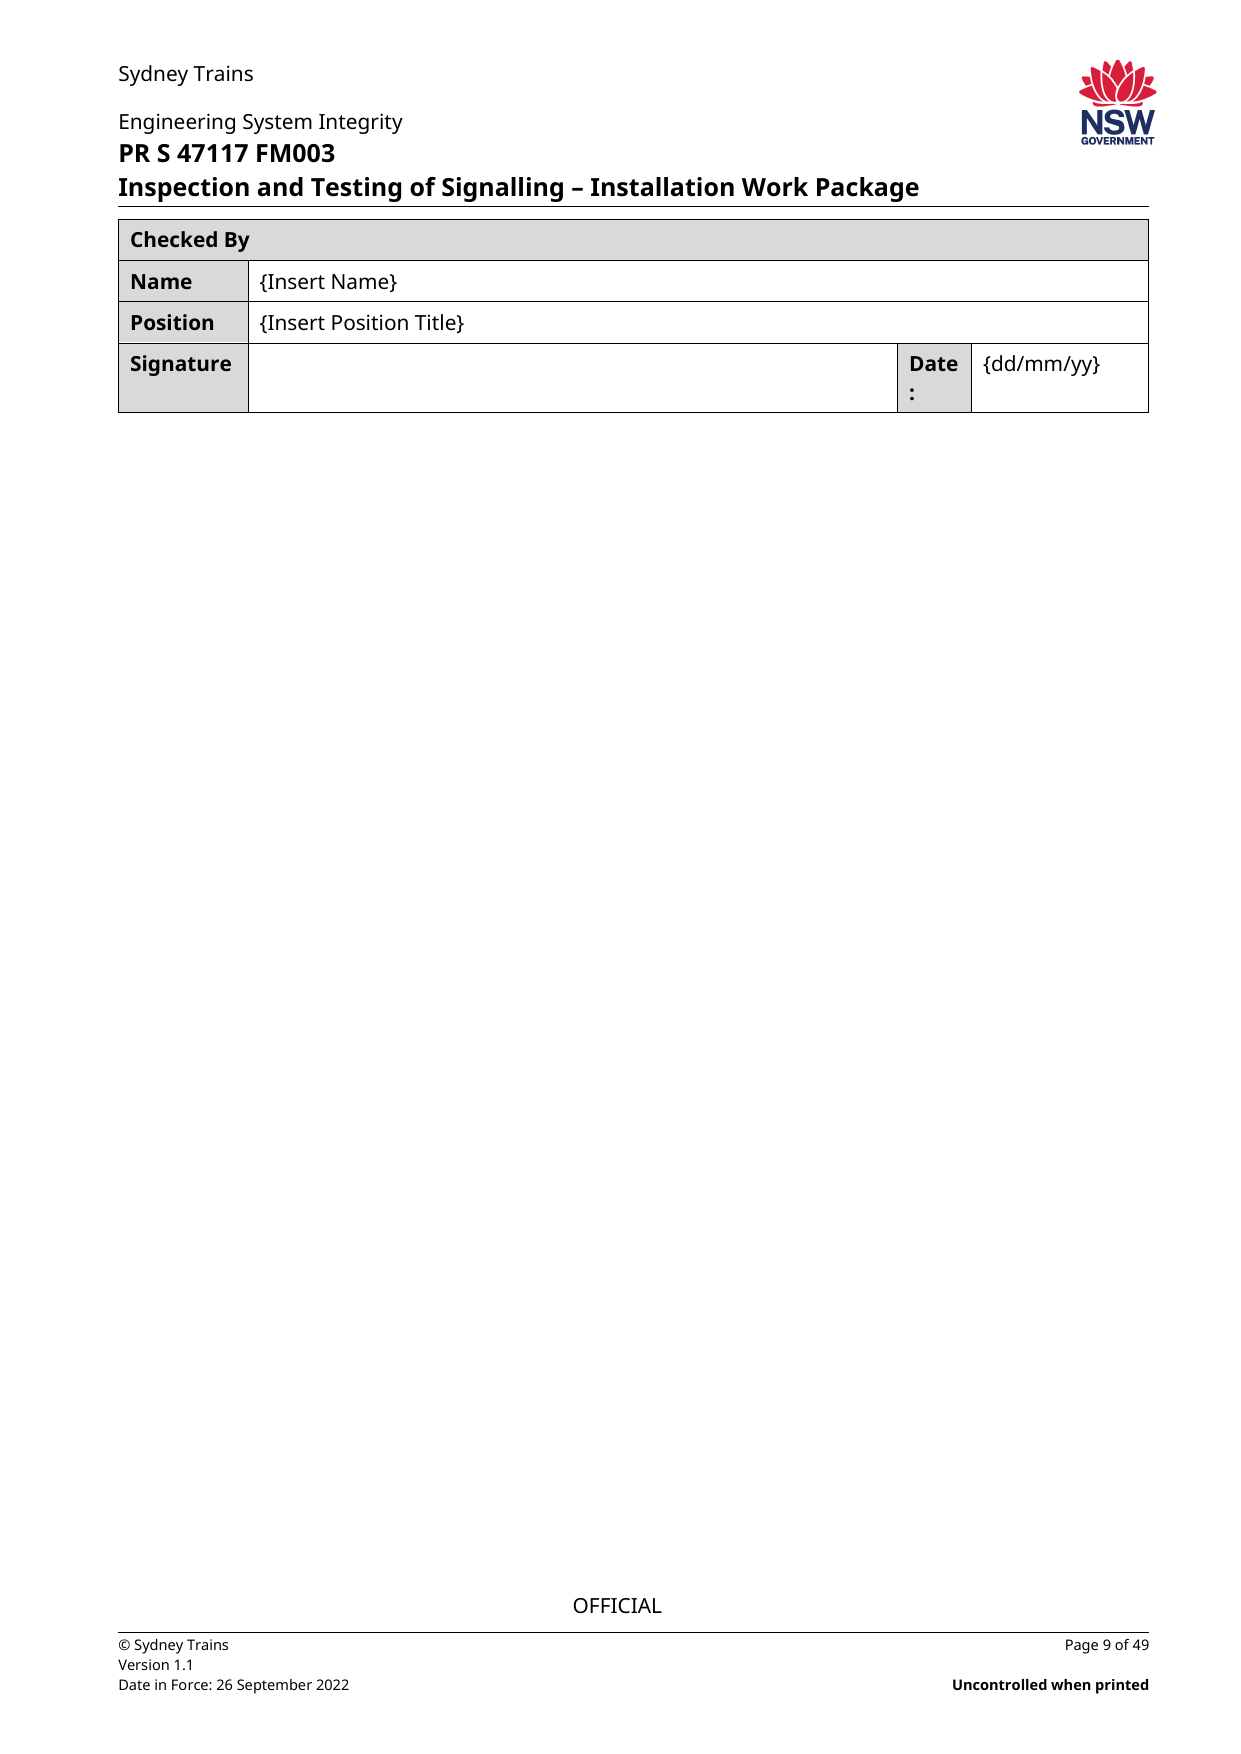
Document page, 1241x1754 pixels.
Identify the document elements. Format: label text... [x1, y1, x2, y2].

table_cell [249, 344, 897, 412]
table_cell {Insert Position Title} [249, 302, 1148, 342]
picture [1077, 59, 1158, 146]
table_cell Signature [119, 344, 248, 412]
table_cell Position [119, 302, 248, 342]
table_cell {Insert Name} [249, 261, 1148, 301]
table_cell Name [119, 261, 248, 301]
table_cell Date: [898, 344, 971, 412]
table_cell Checked By [119, 220, 1148, 260]
table_cell {dd/mm/yy} [972, 344, 1148, 412]
